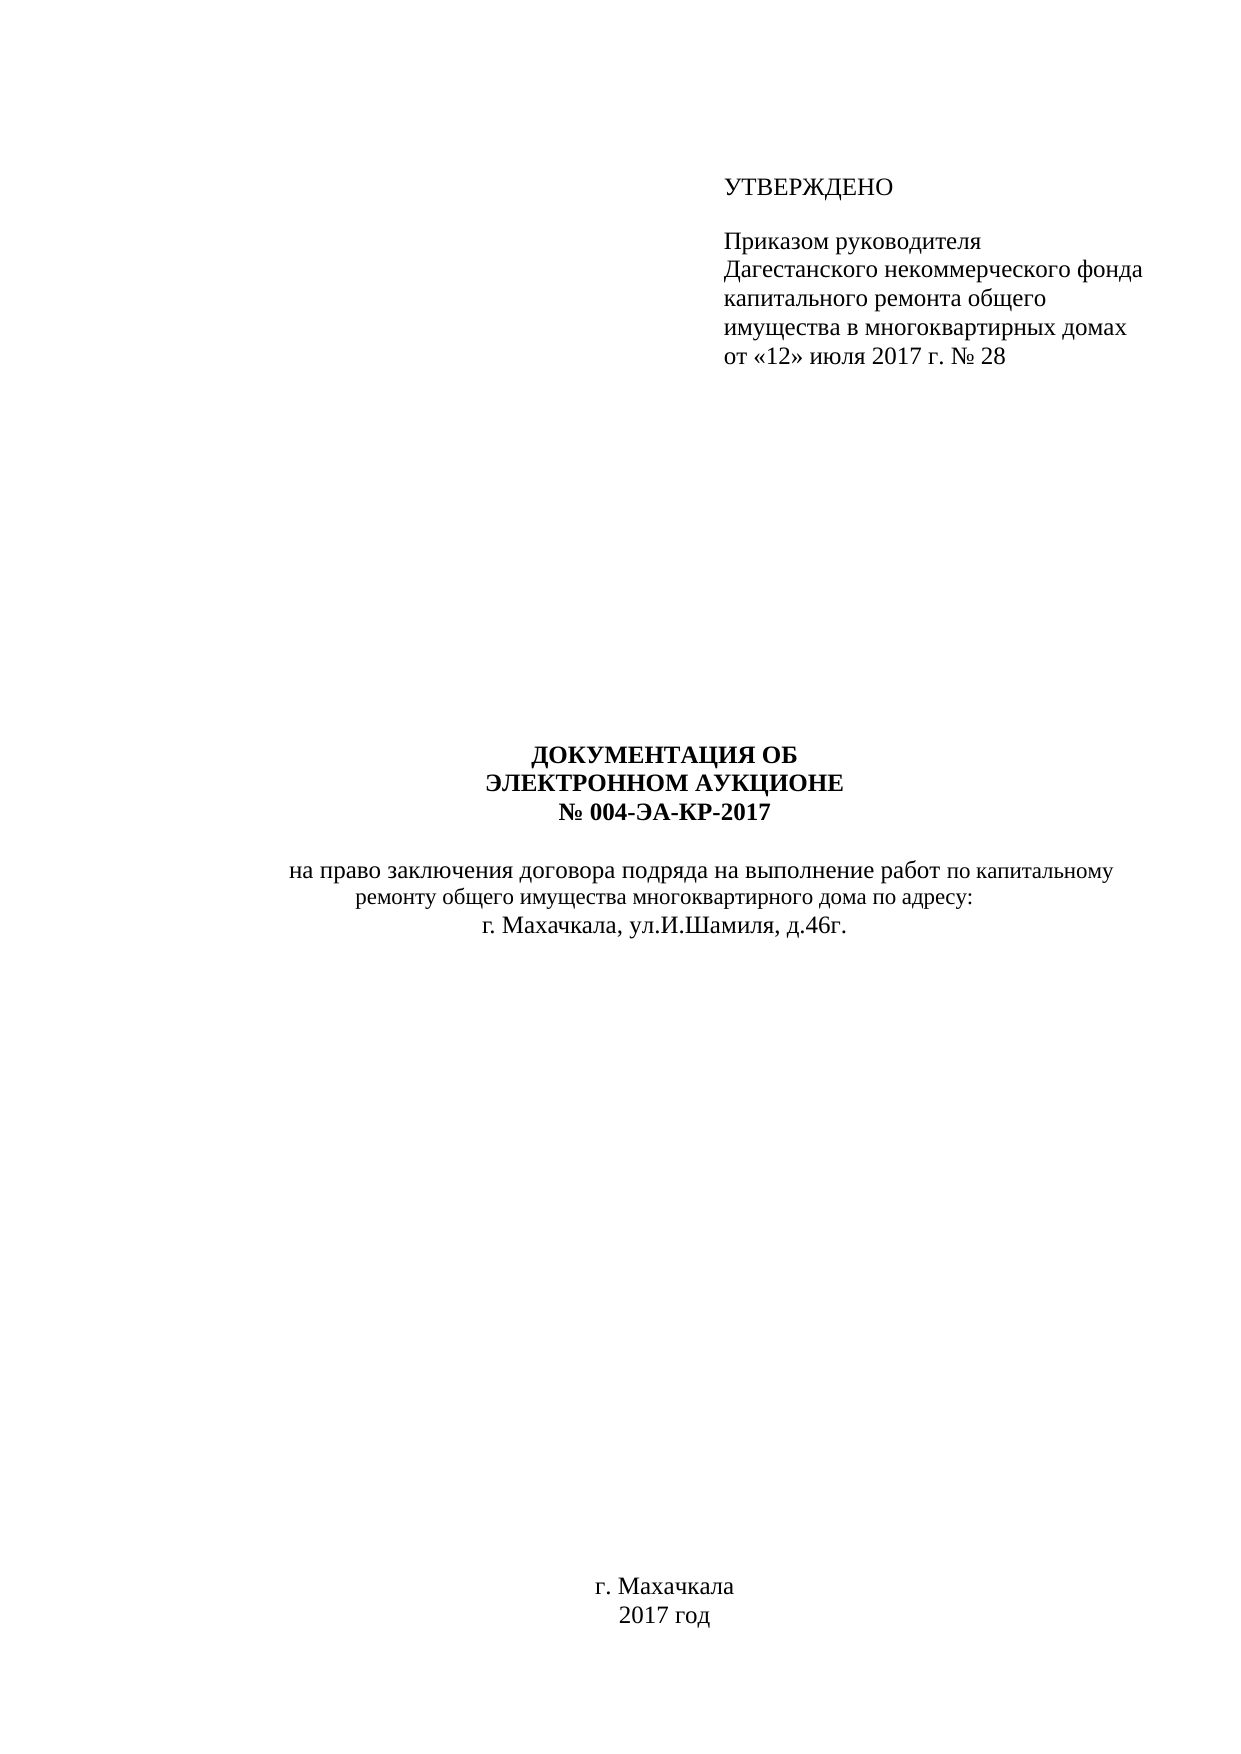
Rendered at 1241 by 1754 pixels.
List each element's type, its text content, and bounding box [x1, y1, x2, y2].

text ЭЛЕКТРОННОМ АУКЦИОНЕ [177, 768, 1152, 797]
text г. Махачкала [177, 1571, 1152, 1600]
text Дагестанского некоммерческого фонда капитального ремонта общего имущества в многоквартирных домах [723, 254, 1152, 341]
text ДОКУМЕНТАЦИЯ ОБ [177, 740, 1152, 768]
text от «12» июля 2017 г. № 28 [723, 341, 1152, 369]
text Приказом руководителя [723, 226, 1152, 254]
text на право заключения договора подряда на выполнение работ по капитальному ремонту общего имущества многоквартирного дома по адресу: [177, 855, 1152, 910]
text УТВЕРЖДЕНО [723, 172, 1152, 201]
text 2017 год [177, 1600, 1152, 1628]
text г. Махачкала, ул.И.Шамиля, д.46г. [177, 910, 1152, 938]
text № 004-ЭА-КР-2017 [177, 797, 1152, 826]
